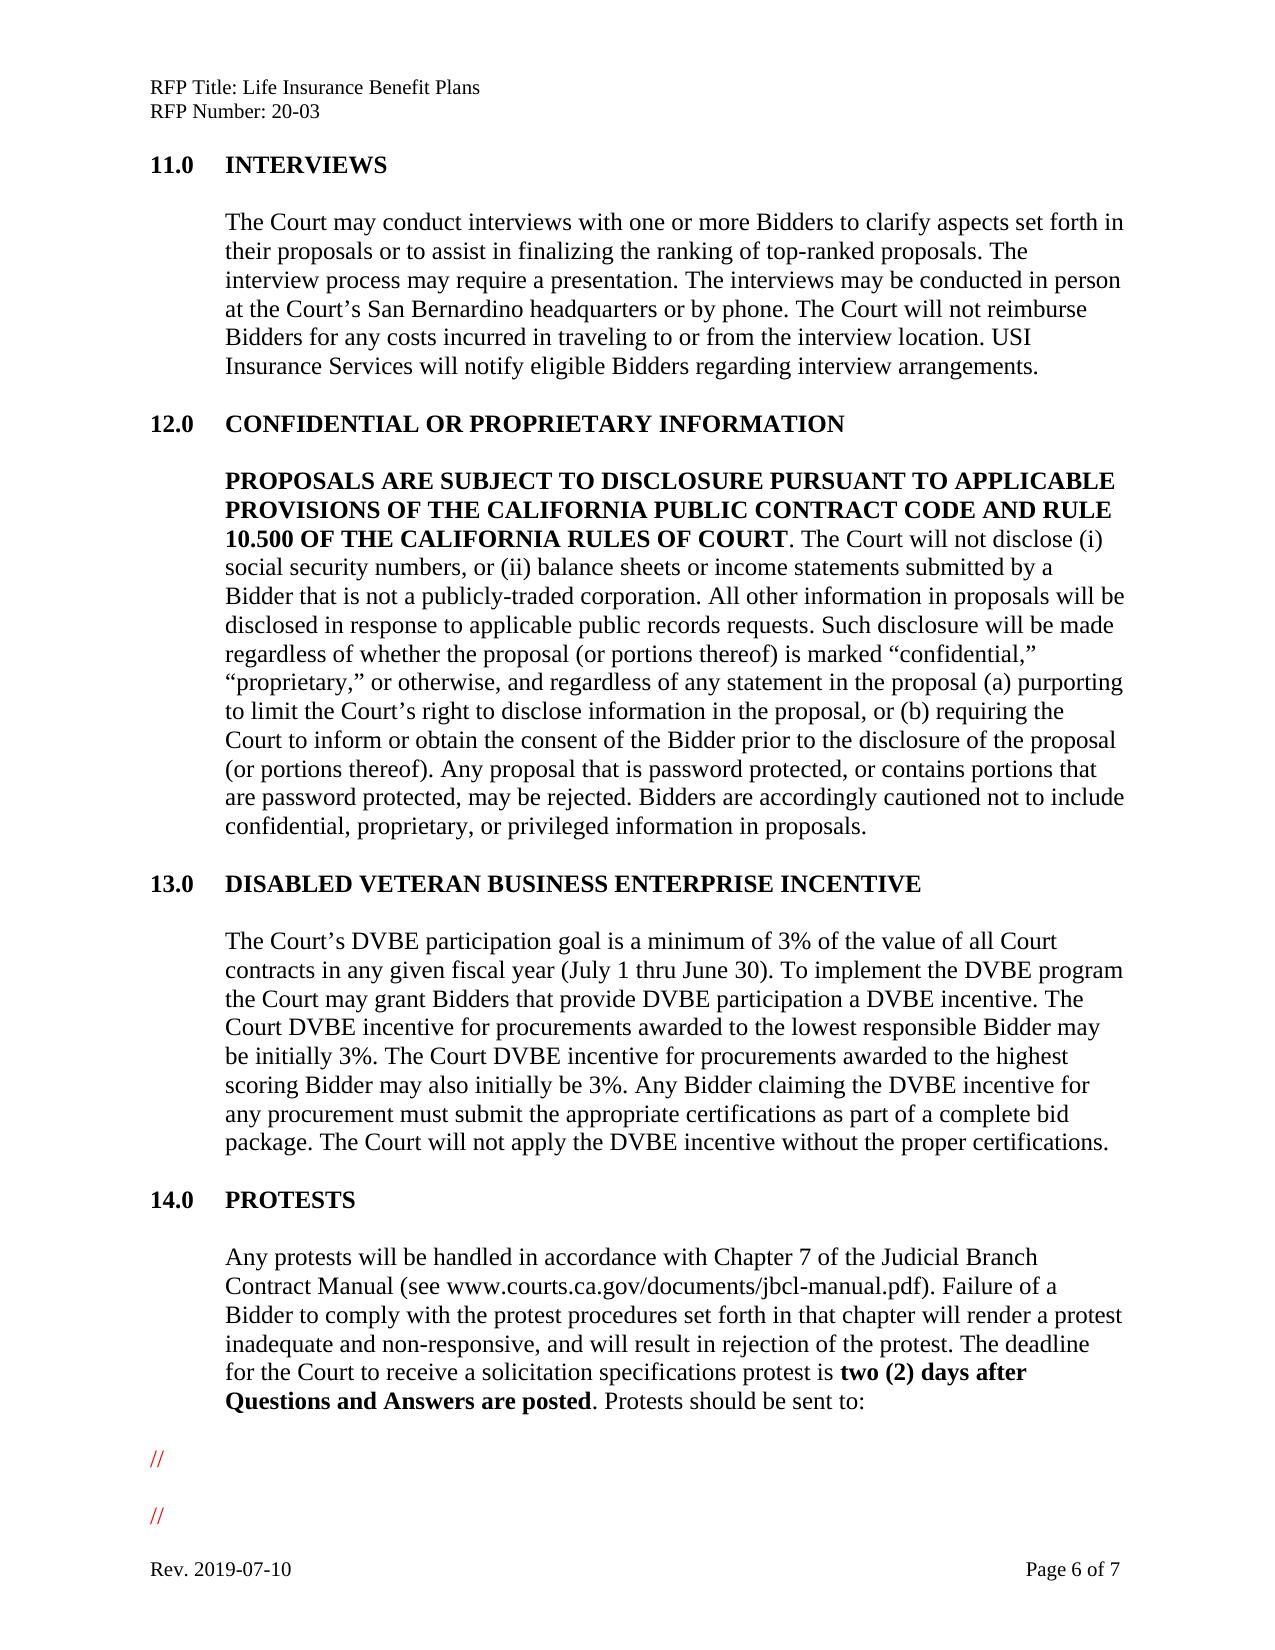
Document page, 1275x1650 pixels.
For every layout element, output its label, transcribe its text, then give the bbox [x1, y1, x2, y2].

text // [150, 1501, 1125, 1530]
list Any protests will be handled in accordance with Chapter 7 of the Judicial Branch Contract Manual (see www.courts.ca.gov/documents/jbcl-manual.pdf). Failure of a Bidder to comply with the protest procedures set forth in that chapter will render a protest inadequate and non-responsive, and will result in rejection of the protest. The deadline for the Court to receive a solicitation specifications protest is two (2) days after Questions and Answers are posted. Protests should be sent to: [225, 1242, 1125, 1415]
list PROTESTS [150, 1185, 1125, 1214]
list The Court may conduct interviews with one or more Bidders to clarify aspects set forth in their proposals or to assist in finalizing the ranking of top-ranked proposals. The interview process may require a presentation. The interviews may be conducted in person at the Court’s San Bernardino headquarters or by phone. The Court will not reimburse Bidders for any costs incurred in traveling to or from the interview location. USI Insurance Services will notify eligible Bidders regarding interview arrangements. [225, 207, 1125, 380]
list CONFIDENTIAL OR PROPRIETARY INFORMATION [150, 409, 1125, 437]
list The Court’s DVBE participation goal is a minimum of 3% of the value of all Court contracts in any given fiscal year (July 1 thru June 30). To implement the DVBE program the Court may grant Bidders that provide DVBE participation a DVBE incentive. The Court DVBE incentive for procurements awarded to the lowest responsible Bidder may be initially 3%. The Court DVBE incentive for procurements awarded to the highest scoring Bidder may also initially be 3%. Any Bidder claiming the DVBE incentive for any procurement must submit the appropriate certifications as part of a complete bid package. The Court will not apply the DVBE incentive without the proper certifications. [225, 926, 1125, 1156]
list PROPOSALS ARE SUBJECT TO DISCLOSURE PURSUANT TO APPLICABLE PROVISIONS OF THE CALIFORNIA PUBLIC CONTRACT CODE AND RULE 10.500 OF THE CALIFORNIA RULES OF COURT. The Court will not disclose (i) social security numbers, or (ii) balance sheets or income statements submitted by a Bidder that is not a publicly-traded corporation. All other information in proposals will be disclosed in response to applicable public records requests. Such disclosure will be made regardless of whether the proposal (or portions thereof) is marked “confidential,” “proprietary,” or otherwise, and regardless of any statement in the proposal (a) purporting to limit the Court’s right to disclose information in the proposal, or (b) requiring the Court to inform or obtain the consent of the Bidder prior to the disclosure of the proposal (or portions thereof). Any proposal that is password protected, or contains portions that are password protected, may be rejected. Bidders are accordingly cautioned not to include confidential, proprietary, or privileged information in proposals. [225, 466, 1125, 840]
text // [150, 1444, 1125, 1472]
list INTERVIEWS [150, 150, 1125, 179]
list DISABLED VETERAN BUSINESS ENTERPRISE INCENTIVE [150, 869, 1125, 897]
